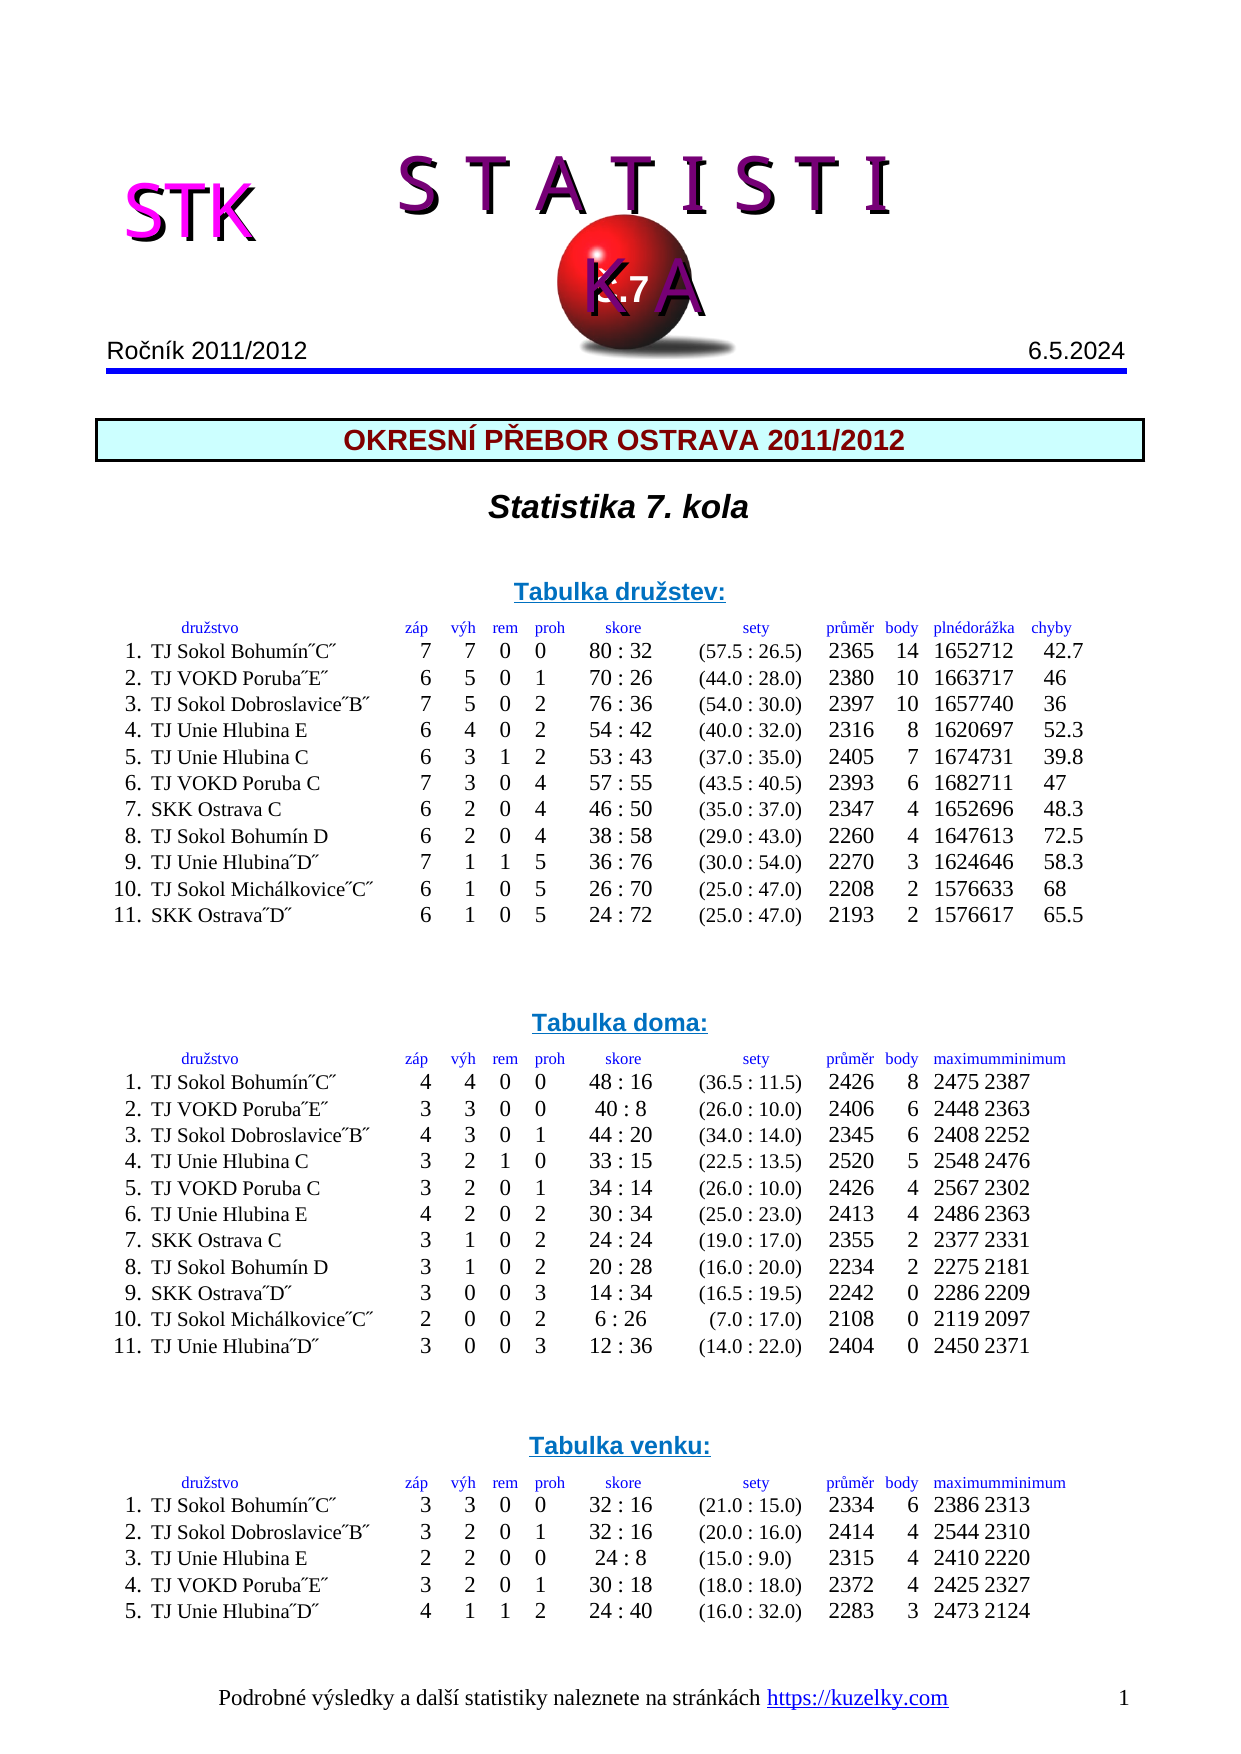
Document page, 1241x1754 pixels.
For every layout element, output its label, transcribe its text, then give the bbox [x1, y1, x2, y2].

text 5. TJ VOKD Poruba C 3 2 0 1 34 : 14 (26.0 : 10.0) 2426 4 2567 2302 [106, 1174, 1134, 1200]
text Č.7 [609, 267, 671, 310]
text 7. SKK Ostrava C 3 1 0 2 24 : 24 (19.0 : 17.0) 2355 2 2377 2331 [106, 1226, 1134, 1253]
text Tabulka doma: [94, 1008, 1145, 1037]
text 4. TJ Unie Hlubina E 6 4 0 2 54 : 42 (40.0 : 32.0) 2316 8 1620 697 52.3 [106, 716, 1134, 743]
text 9. TJ Unie Hlubina˝D˝ 7 1 1 5 36 : 76 (30.0 : 54.0) 2270 3 1624 646 58.3 [106, 848, 1134, 874]
text Statistika 7. kola [106, 487, 1134, 526]
text 4. TJ VOKD Poruba˝E˝ 3 2 0 1 30 : 18 (18.0 : 18.0) 2372 4 2425 2327 [106, 1571, 1134, 1597]
text 7. SKK Ostrava C 6 2 0 4 46 : 50 (35.0 : 37.0) 2347 4 1652 696 48.3 [106, 796, 1134, 822]
text 3. TJ Sokol Dobroslavice˝B˝ 4 3 0 1 44 : 20 (34.0 : 14.0) 2345 6 2408 2252 [106, 1121, 1134, 1147]
text Ročník 2011/2012 6.5.2024 [106, 336, 1134, 365]
text 1. TJ Sokol Bohumín˝C˝ 7 7 0 0 80 : 32 (57.5 : 26.5) 2365 14 1652 712 42.7 [106, 637, 1134, 664]
text 8. TJ Sokol Bohumín D 3 1 0 2 20 : 28 (16.0 : 20.0) 2234 2 2275 2181 [106, 1253, 1134, 1279]
text 10. TJ Sokol Michálkovice˝C˝ 2 0 0 2 6 : 26 (7.0 : 17.0) 2108 0 2119 2097 [106, 1306, 1134, 1332]
subtitle Okresní přebor Ostrava 2011/2012 [98, 421, 1142, 459]
text 4. TJ Unie Hlubina C 3 2 1 0 33 : 15 (22.5 : 13.5) 2520 5 2548 2476 [106, 1147, 1134, 1174]
text družstvo záp výh rem proh skore sety průměr body maximum minimum [106, 1049, 1134, 1068]
text 2. TJ Sokol Dobroslavice˝B˝ 3 2 0 1 32 : 16 (20.0 : 16.0) 2414 4 2544 2310 [106, 1518, 1134, 1544]
text družstvo záp výh rem proh skore sety průměr body plné dorážka chyby [106, 618, 1134, 637]
text 11. SKK Ostrava˝D˝ 6 1 0 5 24 : 72 (25.0 : 47.0) 2193 2 1576 617 65.5 [106, 901, 1134, 927]
text 1. TJ Sokol Bohumín˝C˝ 3 3 0 0 32 : 16 (21.0 : 15.0) 2334 6 2386 2313 [106, 1492, 1134, 1518]
text Tabulka družstev: [94, 577, 1145, 606]
text 2. TJ VOKD Poruba˝E˝ 6 5 0 1 70 : 26 (44.0 : 28.0) 2380 10 1663 717 46 [106, 664, 1134, 690]
text 3. TJ Sokol Dobroslavice˝B˝ 7 5 0 2 76 : 36 (54.0 : 30.0) 2397 10 1657 740 36 [106, 690, 1134, 716]
text 5. TJ Unie Hlubina˝D˝ 4 1 1 2 24 : 40 (16.0 : 32.0) 2283 3 2473 2124 [106, 1597, 1134, 1623]
text 10. TJ Sokol Michálkovice˝C˝ 6 1 0 5 26 : 70 (25.0 : 47.0) 2208 2 1576 633 68 [106, 874, 1134, 901]
text Tabulka venku: [94, 1431, 1145, 1460]
text družstvo záp výh rem proh skore sety průměr body maximum minimum [106, 1472, 1134, 1492]
text 2. TJ VOKD Poruba˝E˝ 3 3 0 0 40 : 8 (26.0 : 10.0) 2406 6 2448 2363 [106, 1095, 1134, 1121]
text 8. TJ Sokol Bohumín D 6 2 0 4 38 : 58 (29.0 : 43.0) 2260 4 1647 613 72.5 [106, 822, 1134, 848]
text Č.7 [687, 267, 1134, 310]
text 3. TJ Unie Hlubina E 2 2 0 0 24 : 8 (15.0 : 9.0) 2315 4 2410 2220 [106, 1544, 1134, 1571]
text 1. TJ Sokol Bohumín˝C˝ 4 4 0 0 48 : 16 (36.5 : 11.5) 2426 8 2475 2387 [106, 1068, 1134, 1095]
text 5. TJ Unie Hlubina C 6 3 1 2 53 : 43 (37.0 : 35.0) 2405 7 1674 731 39.8 [106, 743, 1134, 769]
text 6. TJ Unie Hlubina E 4 2 0 2 30 : 34 (25.0 : 23.0) 2413 4 2486 2363 [106, 1200, 1134, 1226]
text Č.7 [106, 267, 587, 310]
text 11. TJ Unie Hlubina˝D˝ 3 0 0 3 12 : 36 (14.0 : 22.0) 2404 0 2450 2371 [106, 1332, 1134, 1358]
text 9. SKK Ostrava˝D˝ 3 0 0 3 14 : 34 (16.5 : 19.5) 2242 0 2286 2209 [106, 1279, 1134, 1306]
text 6. TJ VOKD Poruba C 7 3 0 4 57 : 55 (43.5 : 40.5) 2393 6 1682 711 47 [106, 769, 1134, 796]
